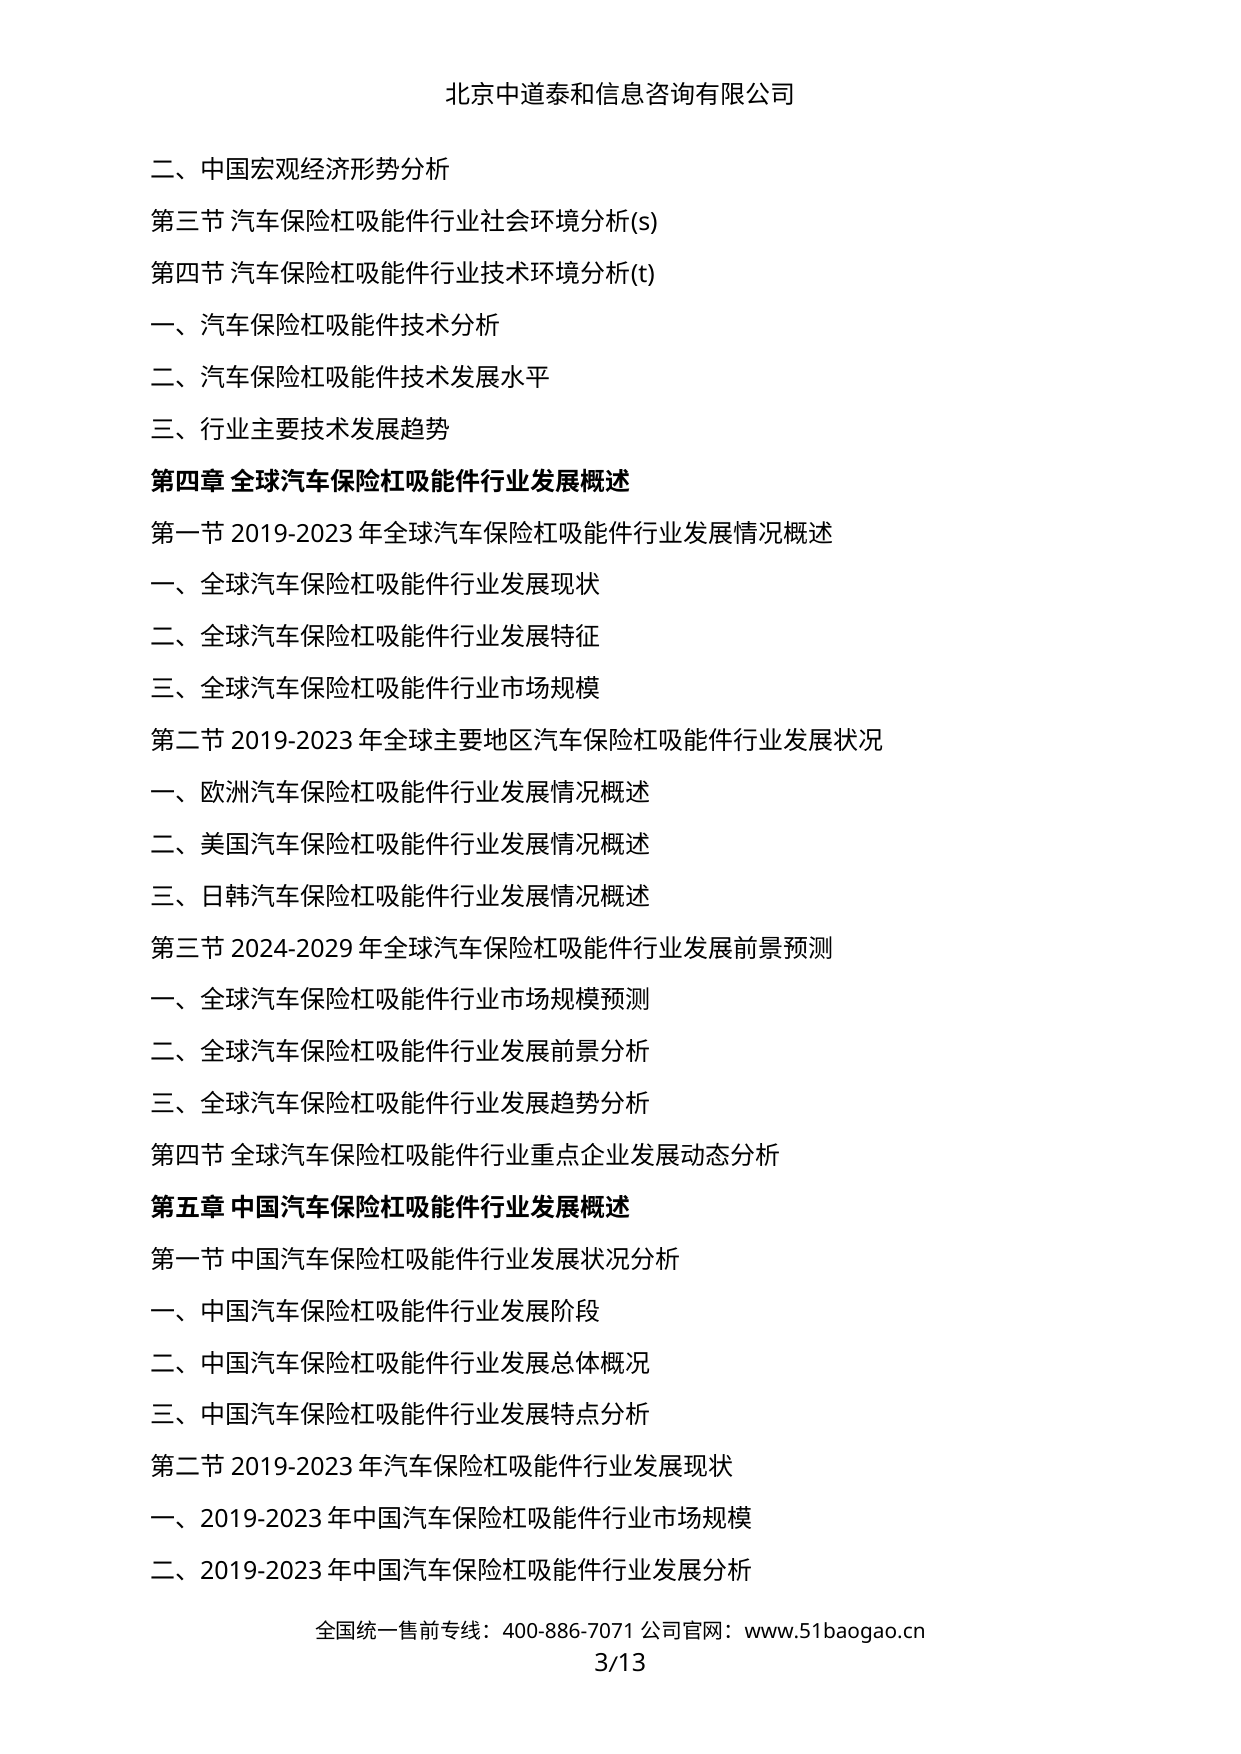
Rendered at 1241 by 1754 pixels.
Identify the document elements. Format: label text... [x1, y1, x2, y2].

text 三、全球汽车保险杠吸能件行业发展趋势分析 [150, 1084, 1090, 1120]
text 一、全球汽车保险杠吸能件行业市场规模预测 [150, 980, 1090, 1016]
text 第三节 汽车保险杠吸能件行业社会环境分析(s) [150, 202, 1090, 238]
text 三、中国汽车保险杠吸能件行业发展特点分析 [150, 1395, 1090, 1431]
text 第二节 2019-2023年全球主要地区汽车保险杠吸能件行业发展状况 [150, 721, 1090, 757]
text 二、中国宏观经济形势分析 [150, 150, 1090, 186]
text 一、2019-2023年中国汽车保险杠吸能件行业市场规模 [150, 1499, 1090, 1535]
text 二、中国汽车保险杠吸能件行业发展总体概况 [150, 1343, 1090, 1379]
text 第三节 2024-2029年全球汽车保险杠吸能件行业发展前景预测 [150, 928, 1090, 964]
text 二、全球汽车保险杠吸能件行业发展特征 [150, 617, 1090, 653]
text 一、全球汽车保险杠吸能件行业发展现状 [150, 565, 1090, 601]
text 三、日韩汽车保险杠吸能件行业发展情况概述 [150, 876, 1090, 912]
text 二、全球汽车保险杠吸能件行业发展前景分析 [150, 1032, 1090, 1068]
text 二、美国汽车保险杠吸能件行业发展情况概述 [150, 824, 1090, 861]
text 第四章 全球汽车保险杠吸能件行业发展概述 [150, 461, 1090, 497]
text 第一节 中国汽车保险杠吸能件行业发展状况分析 [150, 1239, 1090, 1276]
text 第四节 汽车保险杠吸能件行业技术环境分析(t) [150, 254, 1090, 290]
text 二、2019-2023年中国汽车保险杠吸能件行业发展分析 [150, 1551, 1090, 1587]
text 二、汽车保险杠吸能件技术发展水平 [150, 357, 1090, 394]
text 三、行业主要技术发展趋势 [150, 409, 1090, 446]
text 一、汽车保险杠吸能件技术分析 [150, 306, 1090, 342]
text 第四节 全球汽车保险杠吸能件行业重点企业发展动态分析 [150, 1136, 1090, 1172]
text 一、欧洲汽车保险杠吸能件行业发展情况概述 [150, 772, 1090, 809]
text 第五章 中国汽车保险杠吸能件行业发展概述 [150, 1187, 1090, 1224]
text 第一节 2019-2023年全球汽车保险杠吸能件行业发展情况概述 [150, 513, 1090, 549]
text 第二节 2019-2023年汽车保险杠吸能件行业发展现状 [150, 1447, 1090, 1483]
text 三、全球汽车保险杠吸能件行业市场规模 [150, 669, 1090, 705]
text 一、中国汽车保险杠吸能件行业发展阶段 [150, 1291, 1090, 1327]
